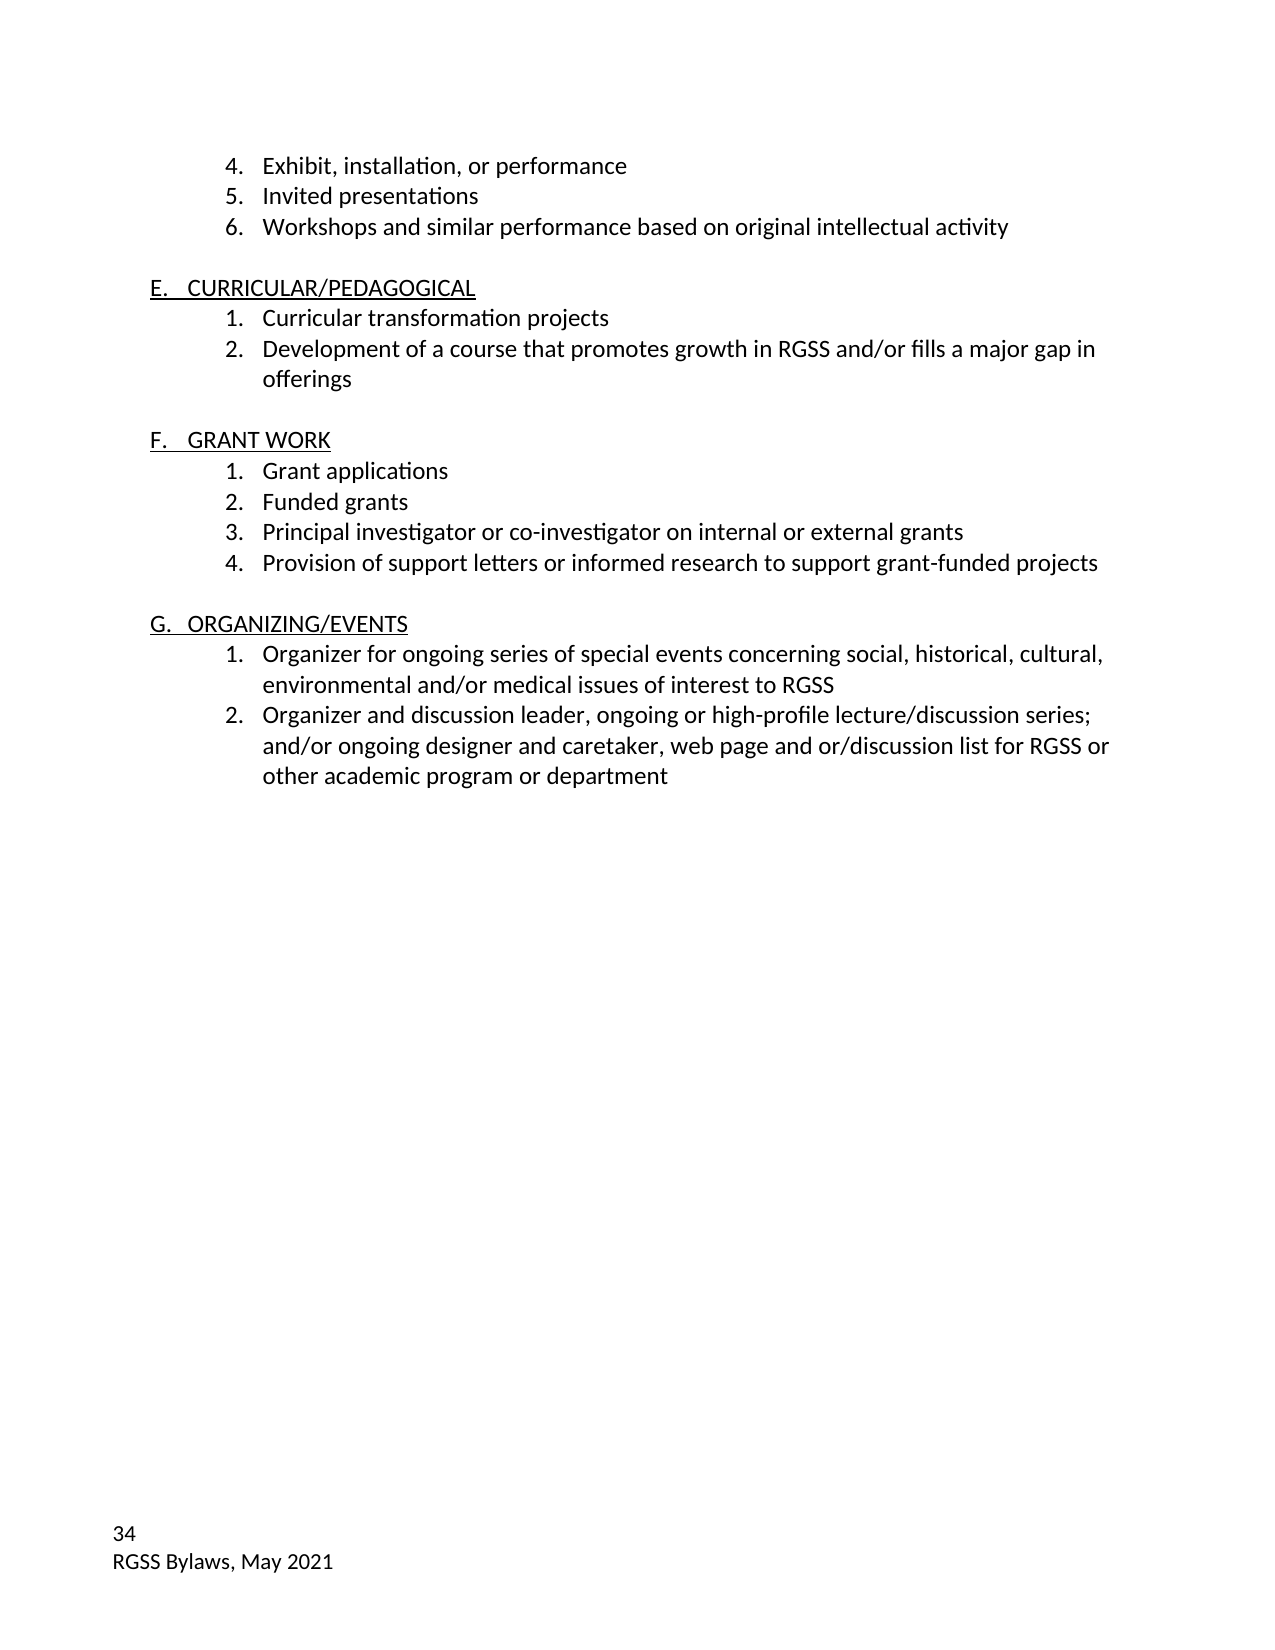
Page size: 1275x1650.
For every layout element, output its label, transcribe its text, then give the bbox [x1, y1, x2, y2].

list Invited presentations [225, 181, 1162, 211]
list Provision of support letters or informed research to support grant-funded projects [225, 547, 1162, 577]
list Funded grants [225, 486, 1162, 516]
list Organizer for ongoing series of special events concerning social, historical, cultural, environmental and/or medical issues of interest to RGSS [225, 638, 1162, 699]
list GRANT WORK [150, 425, 1162, 455]
list Organizer and discussion leader, ongoing or high-profile lecture/discussion series; and/or ongoing designer and caretaker, web page and or/discussion list for RGSS or other academic program or department [225, 699, 1162, 791]
list Workshops and similar performance based on original intellectual activity [225, 211, 1162, 242]
list CURRICULAR/PEDAGOGICAL [150, 272, 1162, 303]
list Curricular transformation projects [225, 303, 1162, 333]
list ORGANIZING/EVENTS [150, 608, 1162, 638]
list Development of a course that promotes growth in RGSS and/or fills a major gap in offerings [225, 333, 1162, 394]
list Grant applications [225, 455, 1162, 486]
list Exhibit, installation, or performance [225, 150, 1162, 181]
list Principal investigator or co-investigator on internal or external grants [225, 516, 1162, 547]
